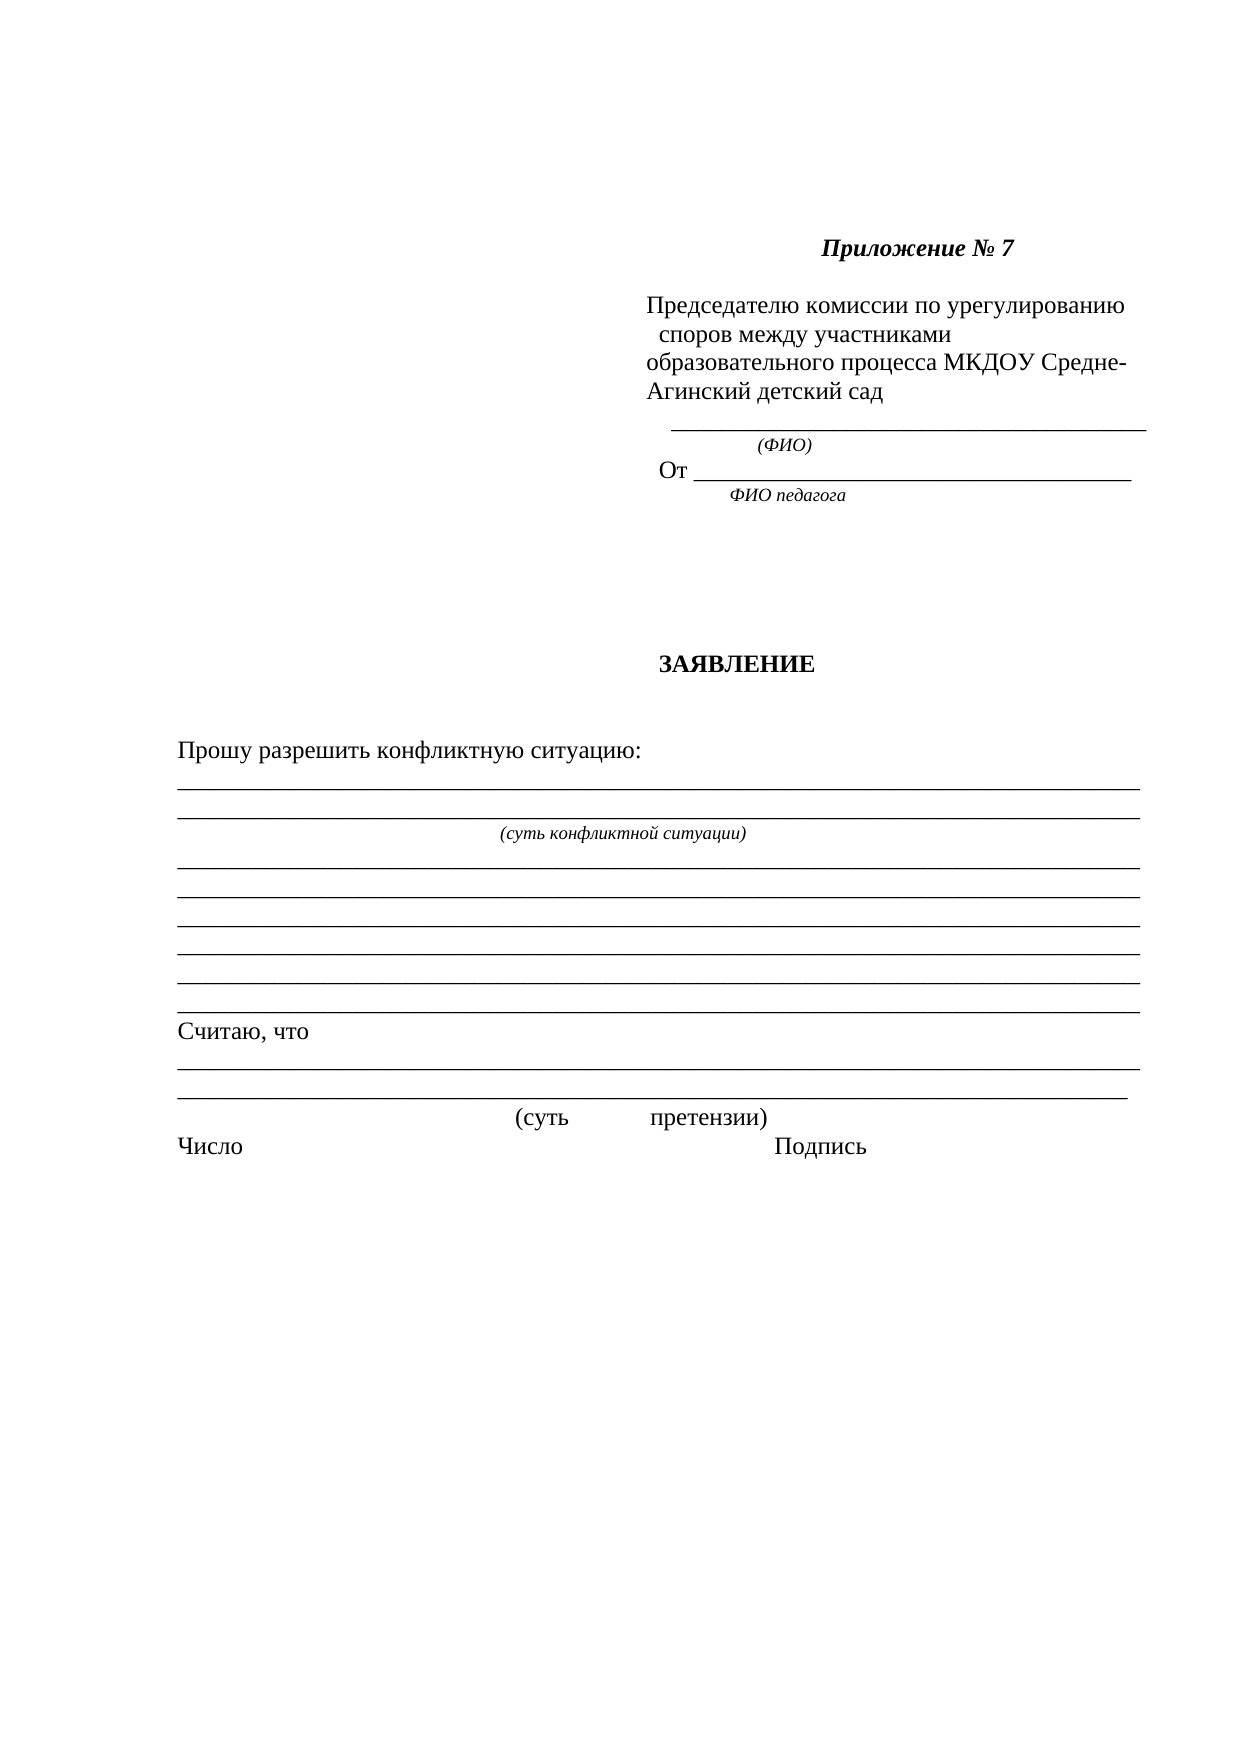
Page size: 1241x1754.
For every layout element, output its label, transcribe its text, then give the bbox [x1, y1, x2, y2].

text __________________________________________________________________________________________________________________________________________________________ [177, 843, 1152, 901]
text ФИО педагога [177, 484, 1152, 506]
text Председателю комиссии по урегулированию [177, 290, 1152, 319]
text Число Подпись [177, 1131, 1152, 1159]
text __________________________________________________________________________________________________________________________________________________________ [177, 901, 1152, 958]
text (ФИО) [177, 434, 1152, 455]
text __________________________________________________________________________________________________________________________________________________________ [177, 764, 1152, 822]
text ____________________________________________________________________________ [177, 1073, 1152, 1102]
text От ___________________________________ [177, 455, 1152, 484]
text ______________________________________ [177, 405, 1152, 434]
text (суть претензии) [177, 1102, 1152, 1131]
text (суть конфликтной ситуации) [177, 822, 1152, 843]
text споров между участниками [177, 319, 1152, 347]
text Прошу разрешить конфликтную ситуацию: [177, 736, 1152, 764]
text ЗАЯВЛЕНИЕ [177, 649, 1152, 678]
text Агинский детский сад [177, 376, 1152, 405]
text образовательного процесса МКДОУ Средне- [177, 347, 1152, 376]
text Приложение № 7 [177, 233, 1152, 262]
text Считаю, что _____________________________________________________________________________ [177, 1016, 1152, 1073]
text __________________________________________________________________________________________________________________________________________________________ [177, 958, 1152, 1016]
